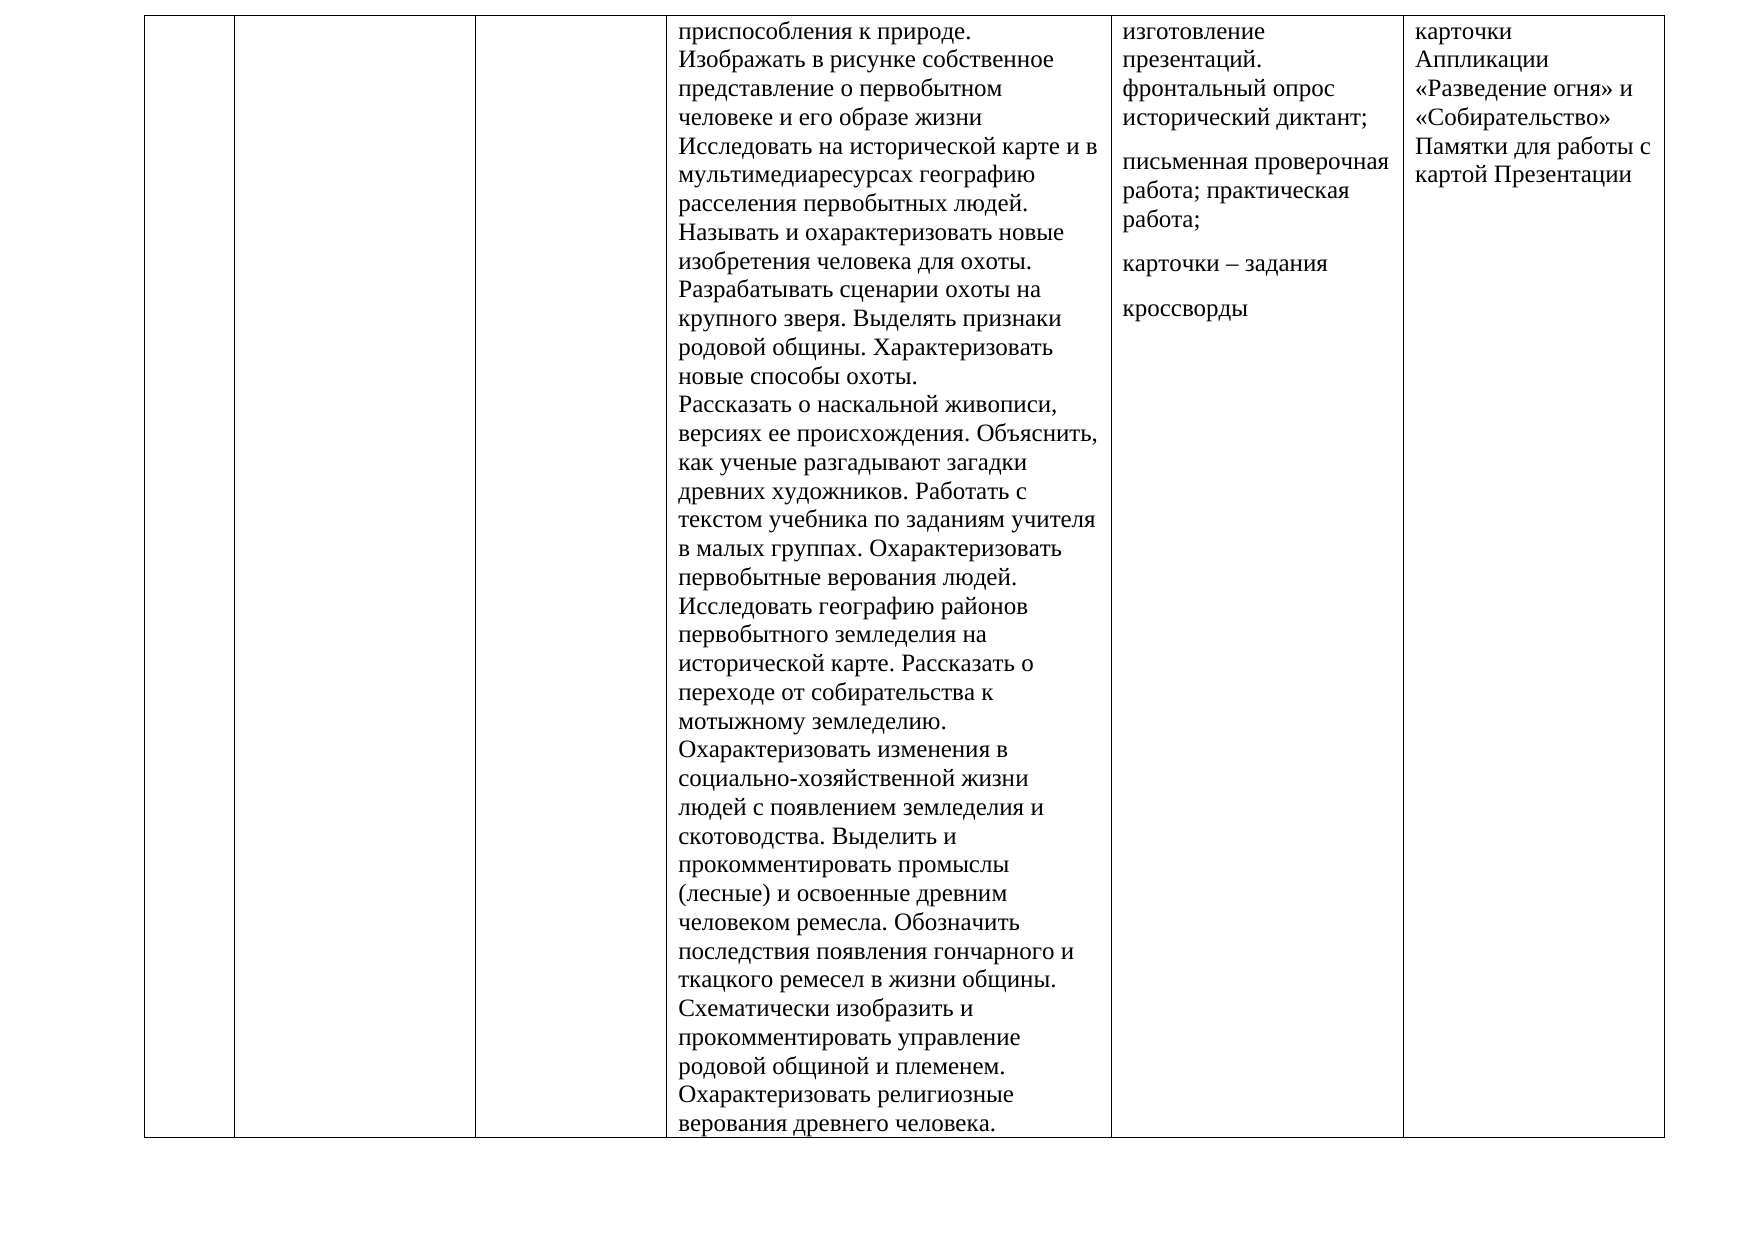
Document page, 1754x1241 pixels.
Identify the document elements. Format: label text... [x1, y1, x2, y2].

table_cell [1404, 16, 1664, 1137]
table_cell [1112, 16, 1403, 1137]
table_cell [235, 16, 475, 1137]
table_cell 8 [476, 16, 666, 1137]
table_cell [667, 16, 1111, 1137]
table_cell 2 [145, 16, 234, 1137]
